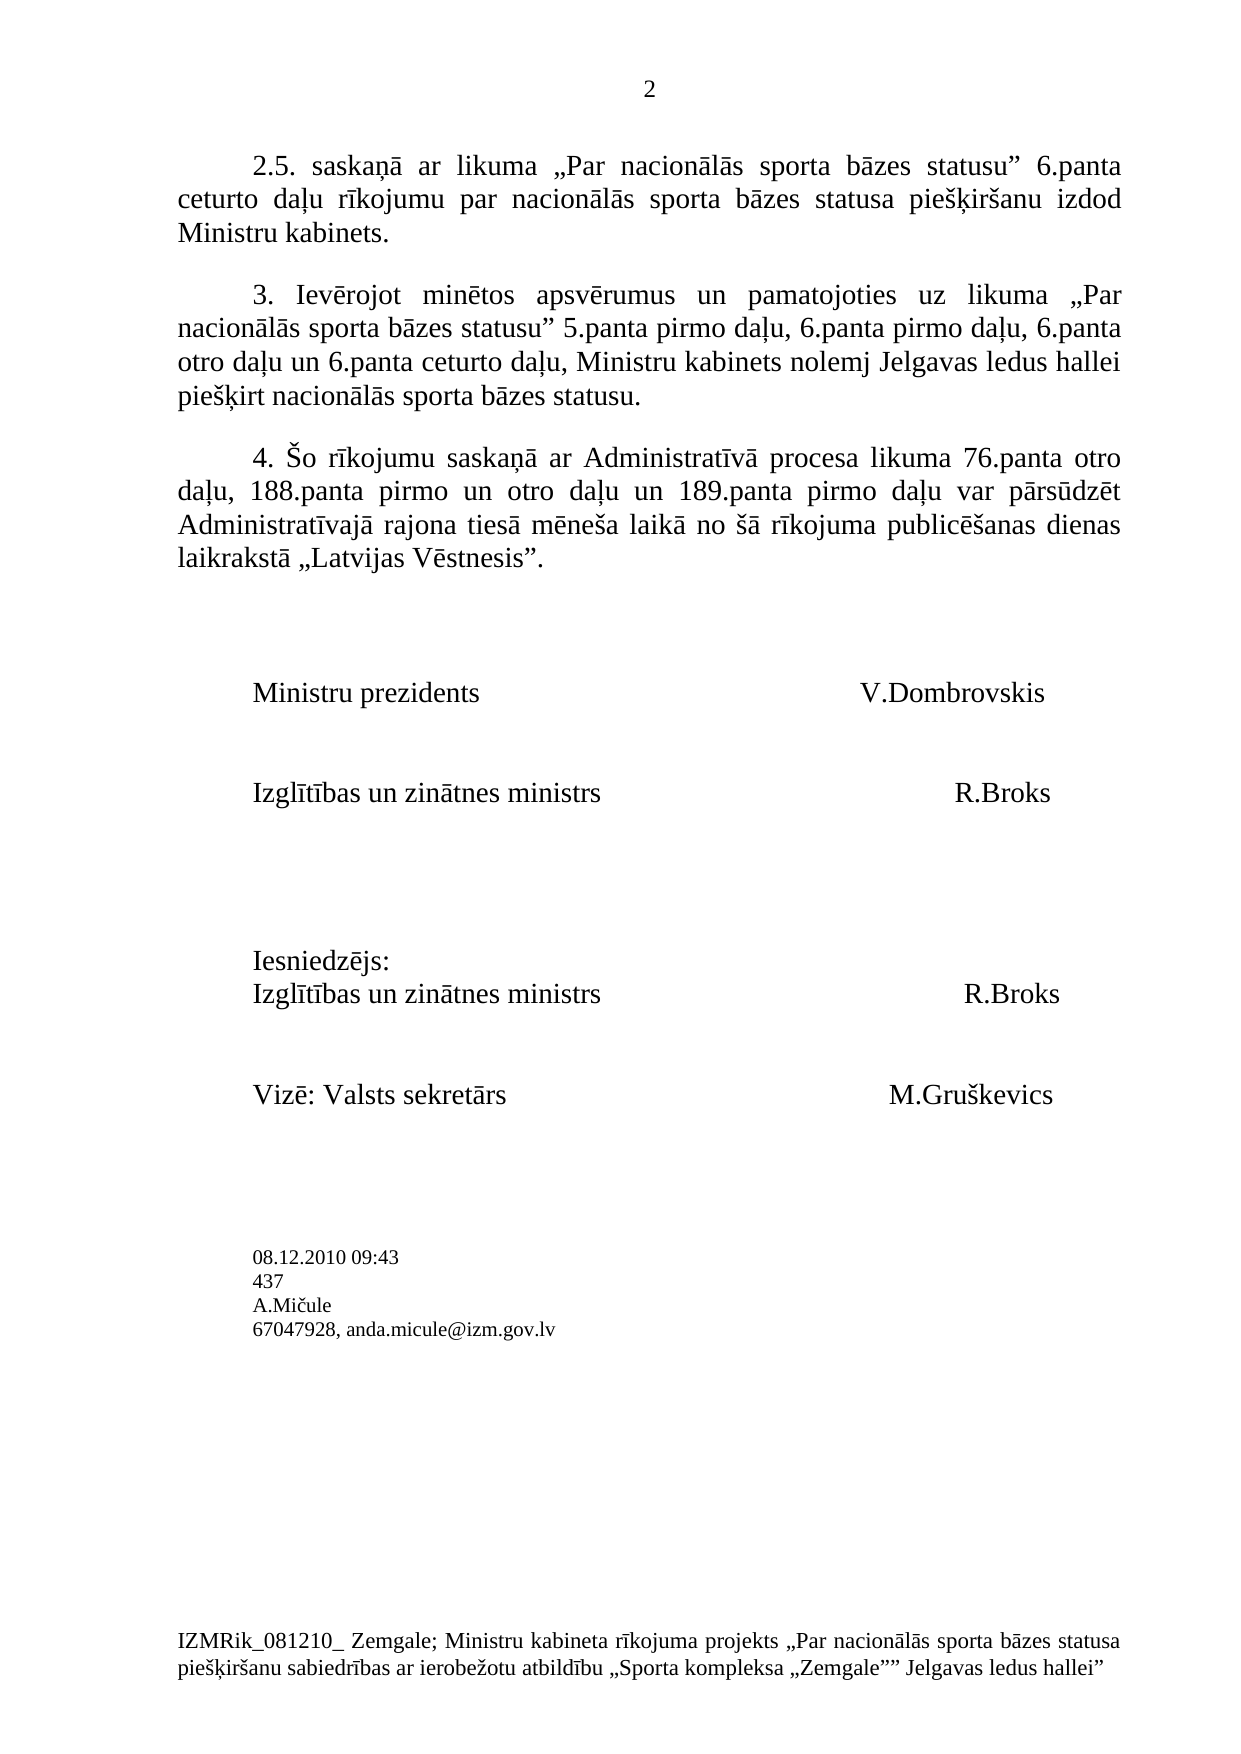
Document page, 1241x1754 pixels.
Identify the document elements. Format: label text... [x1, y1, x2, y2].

text 08.12.2010 09:43 [177, 1245, 1122, 1269]
text Izglītības un zinātnes ministrs R.Broks [177, 775, 1122, 809]
text 4. Šo rīkojumu saskaņā ar Administratīvā procesa likuma 76.panta otro daļu, 188.panta pirmo un otro daļu un 189.panta pirmo daļu var pārsūdzēt Administratīvajā rajona tiesā mēneša laikā no šā rīkojuma publicēšanas dienas laikrakstā „Latvijas Vēstnesis”. [177, 440, 1122, 574]
text Ministru prezidents V.Dombrovskis [177, 675, 1122, 708]
text 2.5. saskaņā ar likuma „Par nacionālās sporta bāzes statusu” 6.panta ceturto daļu rīkojumu par nacionālās sporta bāzes statusa piešķiršanu izdod Ministru kabinets. [177, 148, 1122, 248]
text 3. Ievērojot minētos apsvērumus un pamatojoties uz likuma „Par nacionālās sporta bāzes statusu” 5.panta pirmo daļu, 6.panta pirmo daļu, 6.panta otro daļu un 6.panta ceturto daļu, Ministru kabinets nolemj Jelgavas ledus hallei piešķirt nacionālās sporta bāzes statusu. [177, 277, 1122, 411]
text A.Mičule [177, 1293, 1122, 1317]
text 437 [177, 1269, 1122, 1293]
text 67047928, anda.micule@izm.gov.lv [177, 1317, 1122, 1341]
text Vizē: Valsts sekretārs M.Gruškevics [177, 1077, 1122, 1111]
text Izglītības un zinātnes ministrs R.Broks [177, 977, 1122, 1010]
text Iesniedzējs: [177, 943, 1122, 977]
